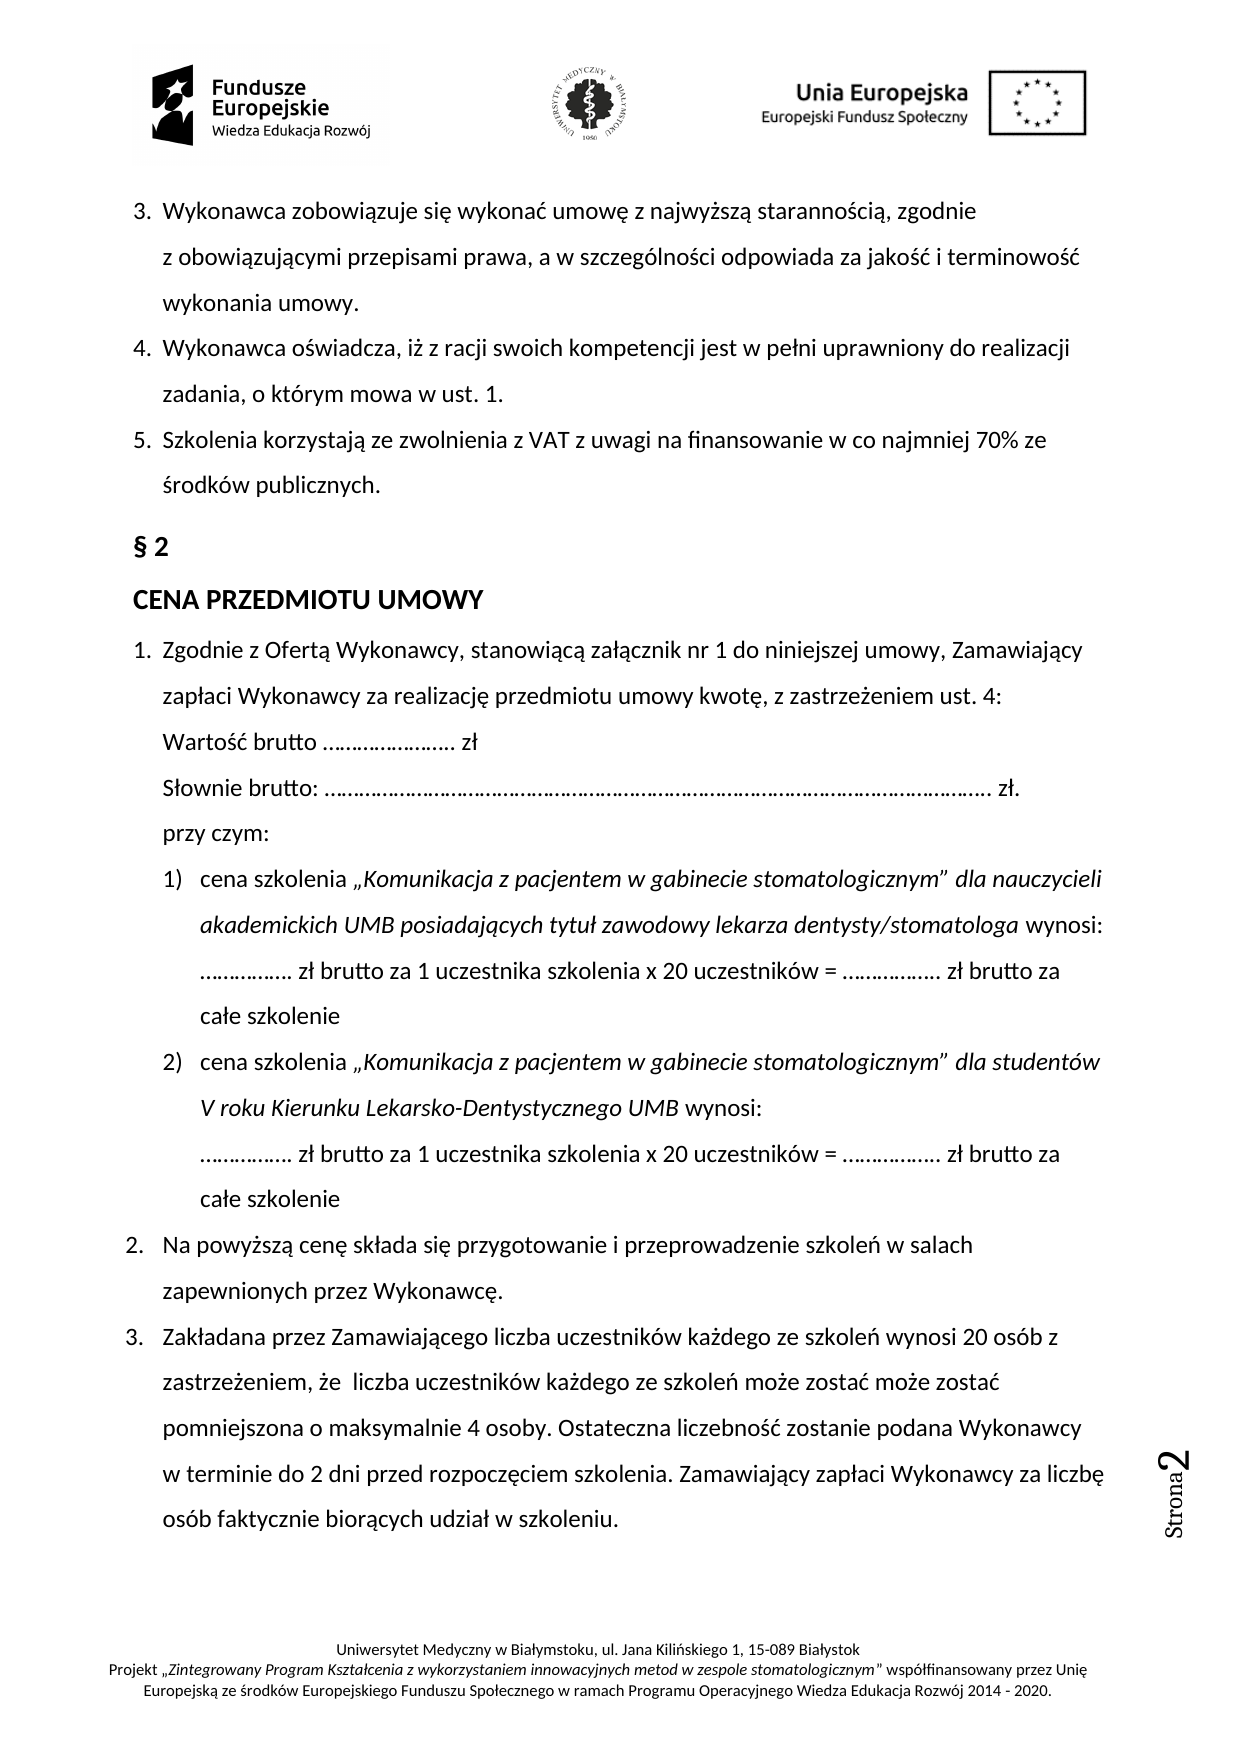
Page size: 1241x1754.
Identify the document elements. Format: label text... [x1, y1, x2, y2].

text Słownie brutto: …………………………………………………………………………………………………….. zł. [162, 772, 1107, 802]
picture [552, 67, 626, 140]
subtitle § 2 [133, 528, 1107, 563]
list Zgodnie z Ofertą Wykonawcy, stanowiącą załącznik nr 1 do niniejszej umowy, Zamawiający zapłaci Wykonawcy za realizację przedmiotu umowy kwotę, z zastrzeżeniem ust. 4: [133, 635, 1107, 711]
list Szkolenia korzystają ze zwolnienia z VAT z uwagi na finansowanie w co najmniej 70% ze środków publicznych. [133, 424, 1107, 500]
list ……………. zł brutto za 1 uczestnika szkolenia x 20 uczestników = …………….. zł brutto za całe szkolenie [200, 955, 1107, 1031]
picture [741, 49, 1108, 157]
list cena szkolenia „Komunikacja z pacjentem w gabinecie stomatologicznym” dla nauczycieli akademickich UMB posiadających tytuł zawodowy lekarza dentysty/stomatologa wynosi: [162, 863, 1107, 939]
picture [132, 44, 390, 166]
text Wartość brutto ………………….. zł [162, 726, 1107, 757]
list Zakładana przez Zamawiającego liczba uczestników każdego ze szkoleń wynosi 20 osób z zastrzeżeniem, że liczba uczestników każdego ze szkoleń może zostać może zostać pomniejszona o maksymalnie 4 osoby. Ostateczna liczebność zostanie podana Wykonawcy w terminie do 2 dni przed rozpoczęciem szkolenia. Zamawiający zapłaci Wykonawcy za liczbę osób faktycznie biorących udział w szkoleniu. [125, 1321, 1107, 1534]
list Wykonawca zobowiązuje się wykonać umowę z najwyższą starannością, zgodnie z obowiązującymi przepisami prawa, a w szczególności odpowiada za jakość i terminowość wykonania umowy. [133, 195, 1107, 317]
list Na powyższą cenę składa się przygotowanie i przeprowadzenie szkoleń w salach zapewnionych przez Wykonawcę. [125, 1229, 1107, 1305]
list cena szkolenia „Komunikacja z pacjentem w gabinecie stomatologicznym” dla studentów V roku Kierunku Lekarsko-Dentystycznego UMB wynosi: [162, 1046, 1107, 1122]
text przy czym: [162, 818, 1107, 848]
list ……………. zł brutto za 1 uczestnika szkolenia x 20 uczestników = …………….. zł brutto za całe szkolenie [200, 1138, 1107, 1214]
subtitle CENA PRZEDMIOTU UMOWY [133, 581, 1107, 617]
list Wykonawca oświadcza, iż z racji swoich kompetencji jest w pełni uprawniony do realizacji zadania, o którym mowa w ust. 1. [133, 332, 1107, 409]
